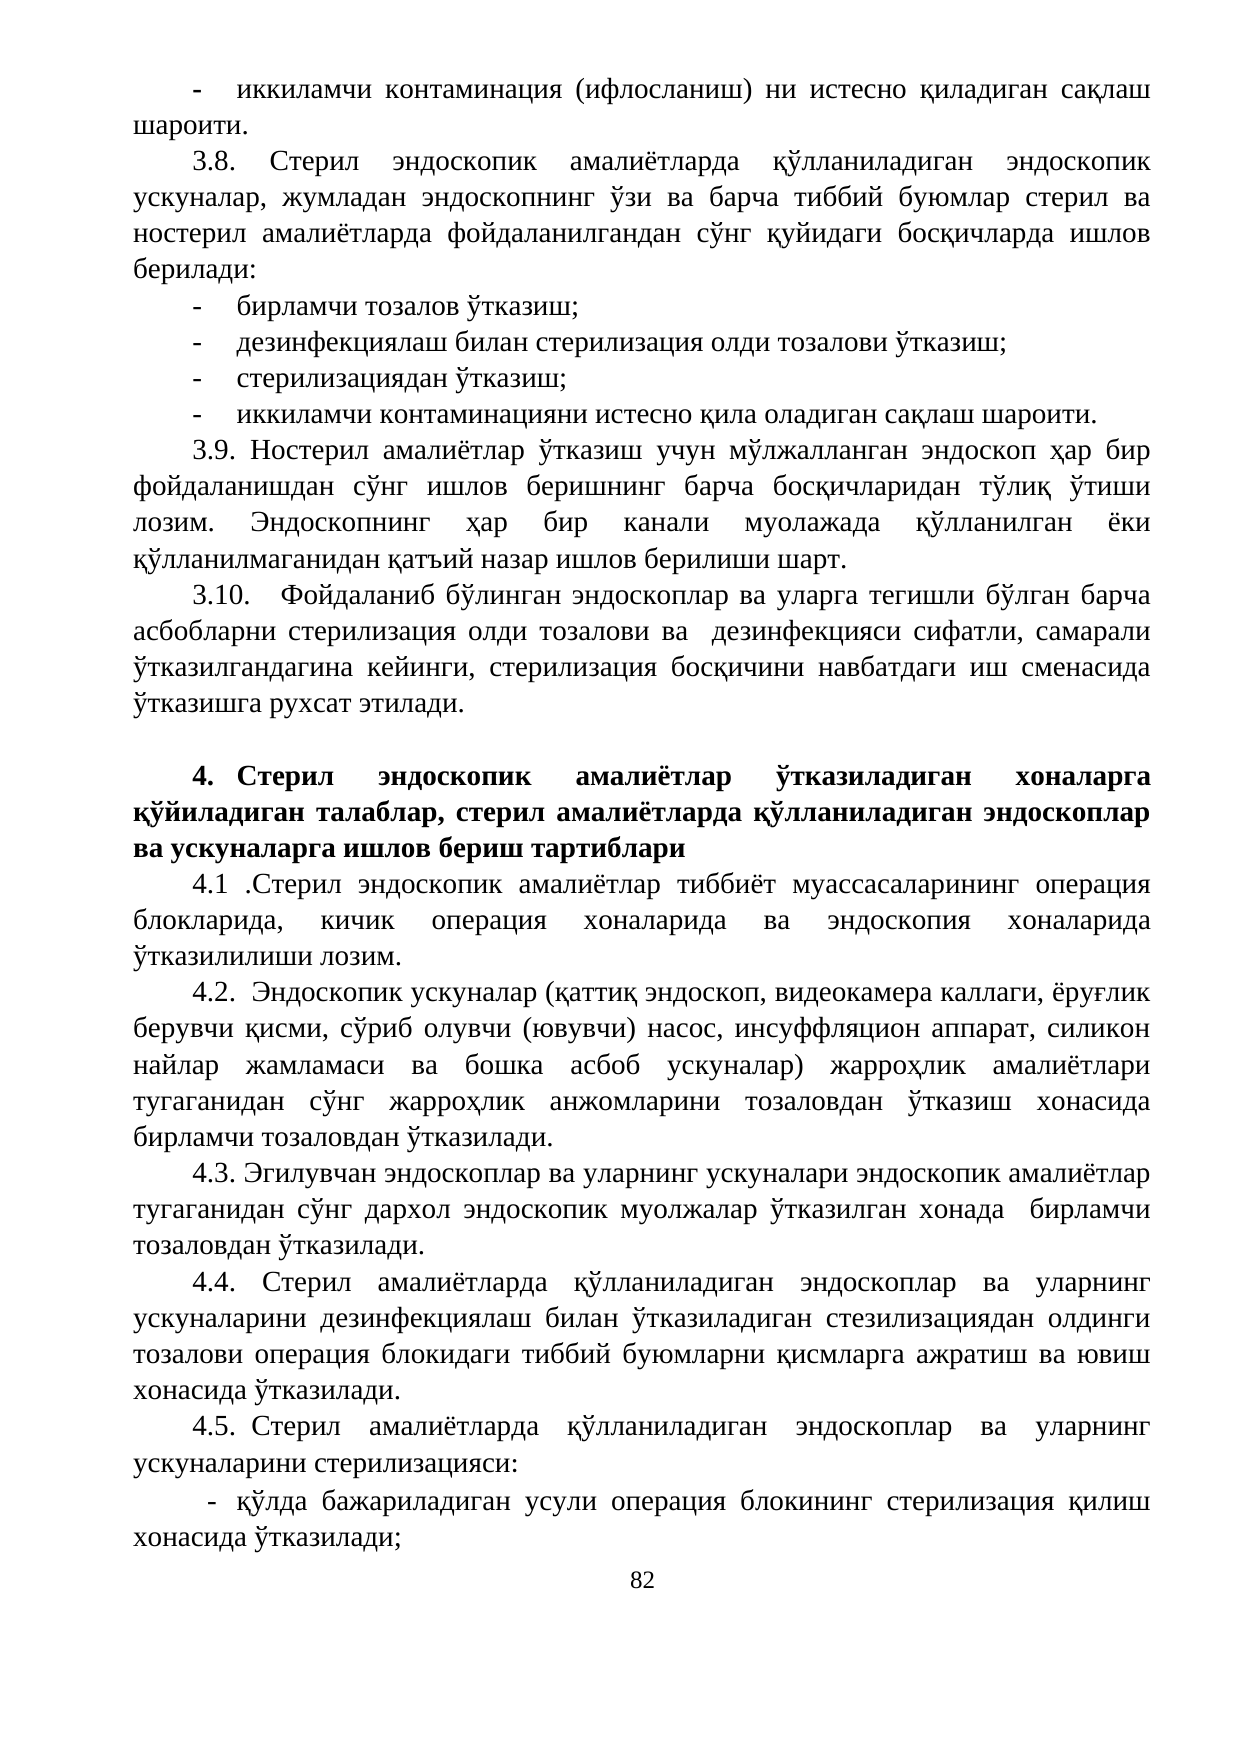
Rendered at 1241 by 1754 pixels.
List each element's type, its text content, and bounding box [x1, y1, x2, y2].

list Ностерил амалиётлар ўтказиш учун мўлжалланган эндоскоп ҳар бир фойдаланишдан сўнг ишлов беришнинг барча босқичларидан тўлиқ ўтиши лозим. Эндоскопнинг ҳар бир канали муолажада қўлланилган ёки қўлланилмаганидан қатъий назар ишлов берилиши шарт. [133, 432, 1152, 574]
list иккиламчи контаминацияни истесно қила оладиган сақлаш шароити. [133, 396, 1152, 430]
list иккиламчи контаминация (ифлосланиш) ни истесно қиладиган сақлаш шароити. [133, 71, 1152, 141]
list 4.1 .Стерил эндоскопик амалиётлар тиббиёт муассасаларининг операция блокларида, кичик операция хоналарида ва эндоскопия хоналарида ўтказилилиши лозим. [133, 866, 1152, 972]
list Стерил амалиётларда қўлланиладиган эндоскоплар ва уларнинг ускуналарини стерилизацияси: [133, 1408, 1152, 1480]
list Стерил эндоскопик амалиётлар ўтказиладиган хоналарга қўйиладиган талаблар, стерил амалиётларда қўлланиладиган эндоскоплар ва ускуналарга ишлов бериш тартиблари [133, 758, 1152, 863]
list бирламчи тозалов ўтказиш; [133, 288, 1152, 321]
list дезинфекциялаш билан стерилизация олди тозалови ўтказиш; [133, 324, 1152, 357]
list 4.2. Эндоскопик ускуналар (қаттиқ эндоскоп, видеокамера каллаги, ёруғлик берувчи қисми, сўриб олувчи (ювувчи) насос, инсуффляцион аппарат, силикон найлар жамламаси ва бошка асбоб ускуналар) жарроҳлик амалиётлари тугаганидан сўнг жарроҳлик анжомларини тозаловдан ўтказиш хонасида бирламчи тозаловдан ўтказилади. [133, 974, 1152, 1153]
list Стерил эндоскопик амалиётларда қўлланиладиган эндоскопик ускуналар, жумладан эндоскопнинг ўзи ва барча тиббий буюмлар стерил ва ностерил амалиётларда фойдаланилгандан сўнг қуйидаги босқичларда ишлов берилади: [133, 143, 1152, 285]
list Фойдаланиб бўлинган эндоскоплар ва уларга тегишли бўлган барча асбобларни стерилизация олди тозалови ва дезинфекцияси сифатли, самарали ўтказилгандагина кейинги, стерилизация босқичини навбатдаги иш сменасида ўтказишга рухсат этилади. [133, 577, 1152, 719]
list 4.4. Стерил амалиётларда қўлланиладиган эндоскоплар ва уларнинг ускуналарини дезинфекциялаш билан ўтказиладиган стезилизациядан олдинги тозалови операция блокидаги тиббий буюмларни қисмларга ажратиш ва ювиш хонасида ўтказилади. [133, 1264, 1152, 1406]
list қўлда бажариладиган усули операция блокининг стерилизация қилиш хонасида ўтказилади; [133, 1483, 1152, 1553]
list стерилизациядан ўтказиш; [133, 360, 1152, 393]
list 4.3. Эгилувчан эндоскоплар ва уларнинг ускуналари эндоскопик амалиётлар тугаганидан сўнг дархол эндоскопик муолжалар ўтказилган хонада бирламчи тозаловдан ўтказилади. [133, 1155, 1152, 1261]
